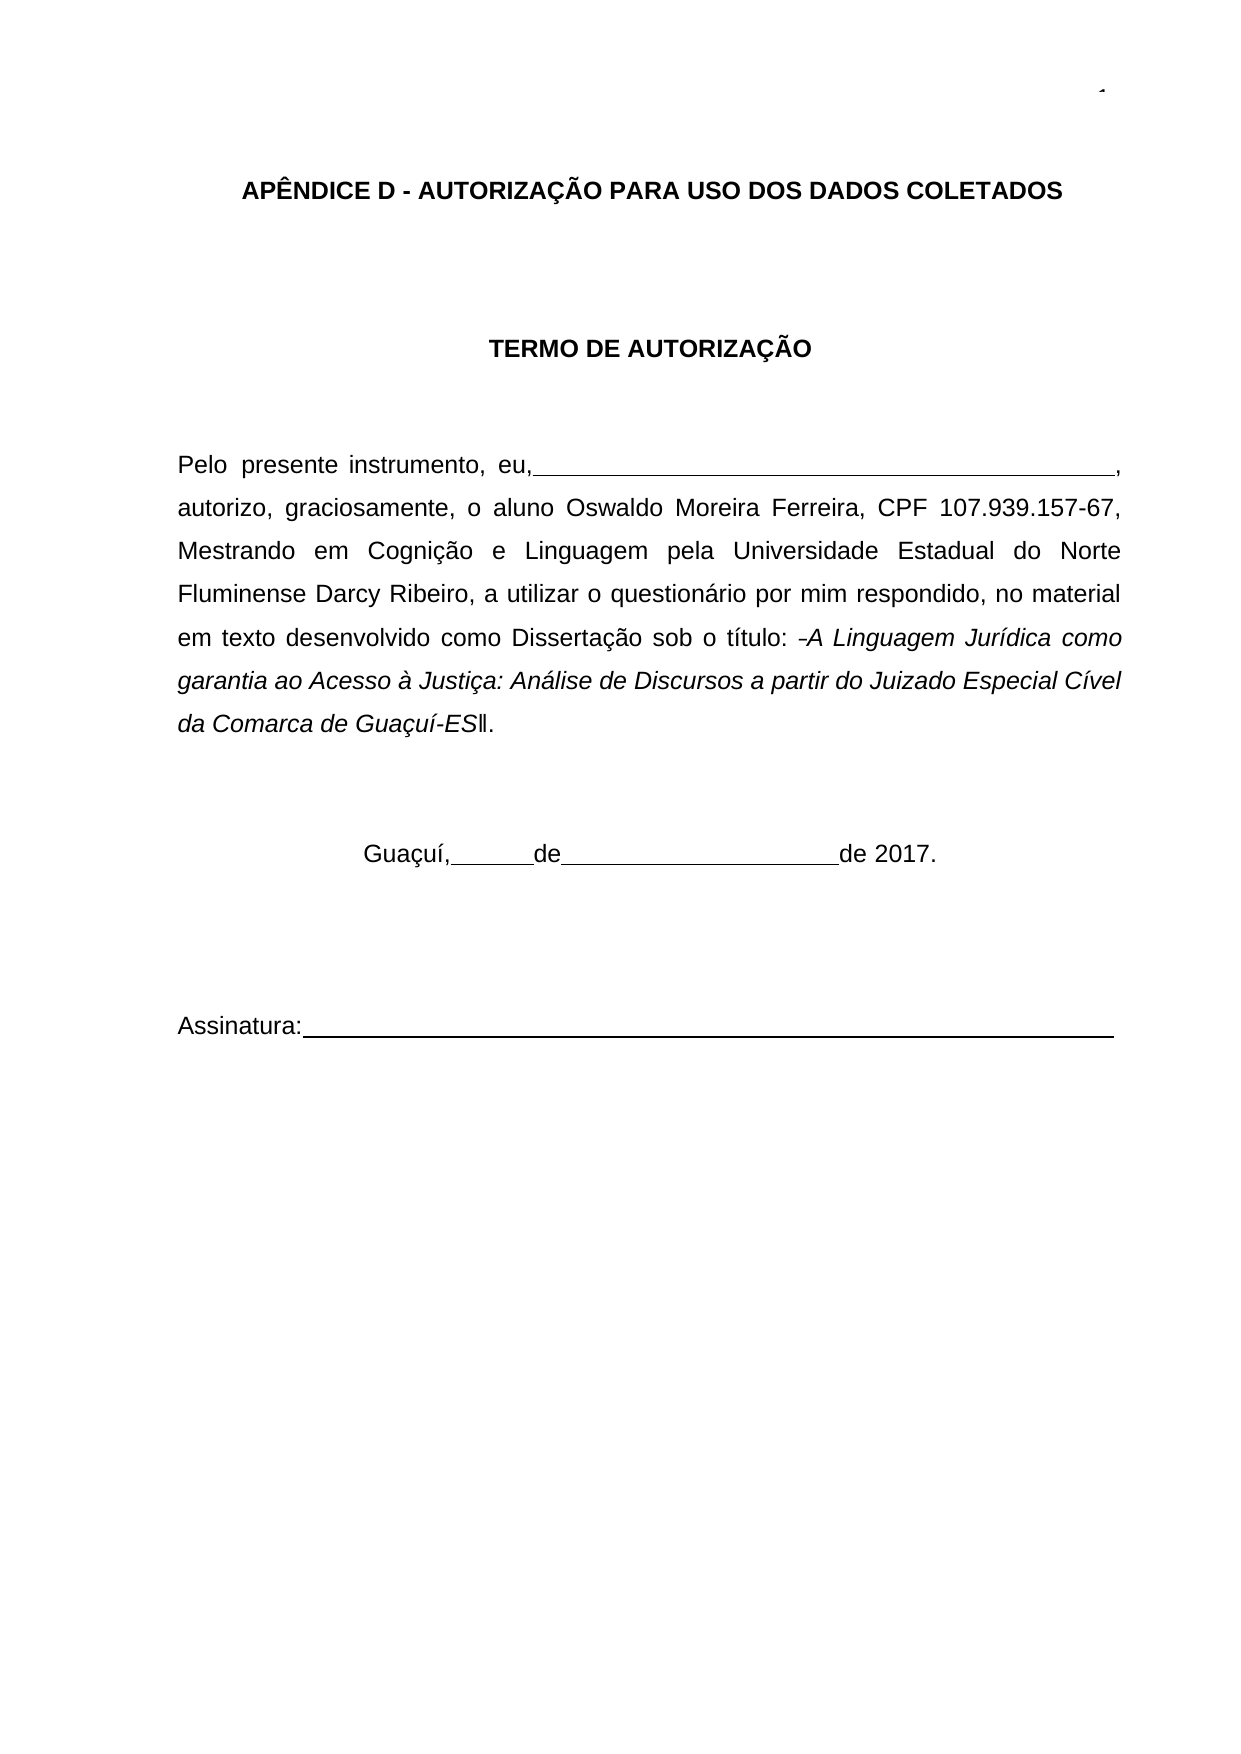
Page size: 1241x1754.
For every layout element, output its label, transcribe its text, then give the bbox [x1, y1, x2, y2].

text APÊNDICE D - AUTORIZAÇÃO PARA USO DOS DADOS COLETADOS [241, 176, 1215, 205]
text Guaçuí, de de 2017. [154, 838, 1146, 867]
text TERMO DE AUTORIZAÇÃO [488, 334, 1215, 363]
text Pelo presente instrumento, eu, , autorizo, graciosamente, o aluno Oswaldo Moreira Ferreira, CPF 107.939.157-67, Mestrando em Cognição e Linguagem pela Universidade Estadual do Norte Fluminense Darcy Ribeiro, a utilizar o questionário por mim respondido, no material em texto desenvolvido como Dissertação sob o título: ―A Linguagem Jurídica como garantia ao Acesso à Justiça: Análise de Discursos a partir do Juizado Especial Cível da Comarca de Guaçuí-ES‖. [177, 450, 1123, 737]
text Assinatura: [177, 1011, 1215, 1040]
